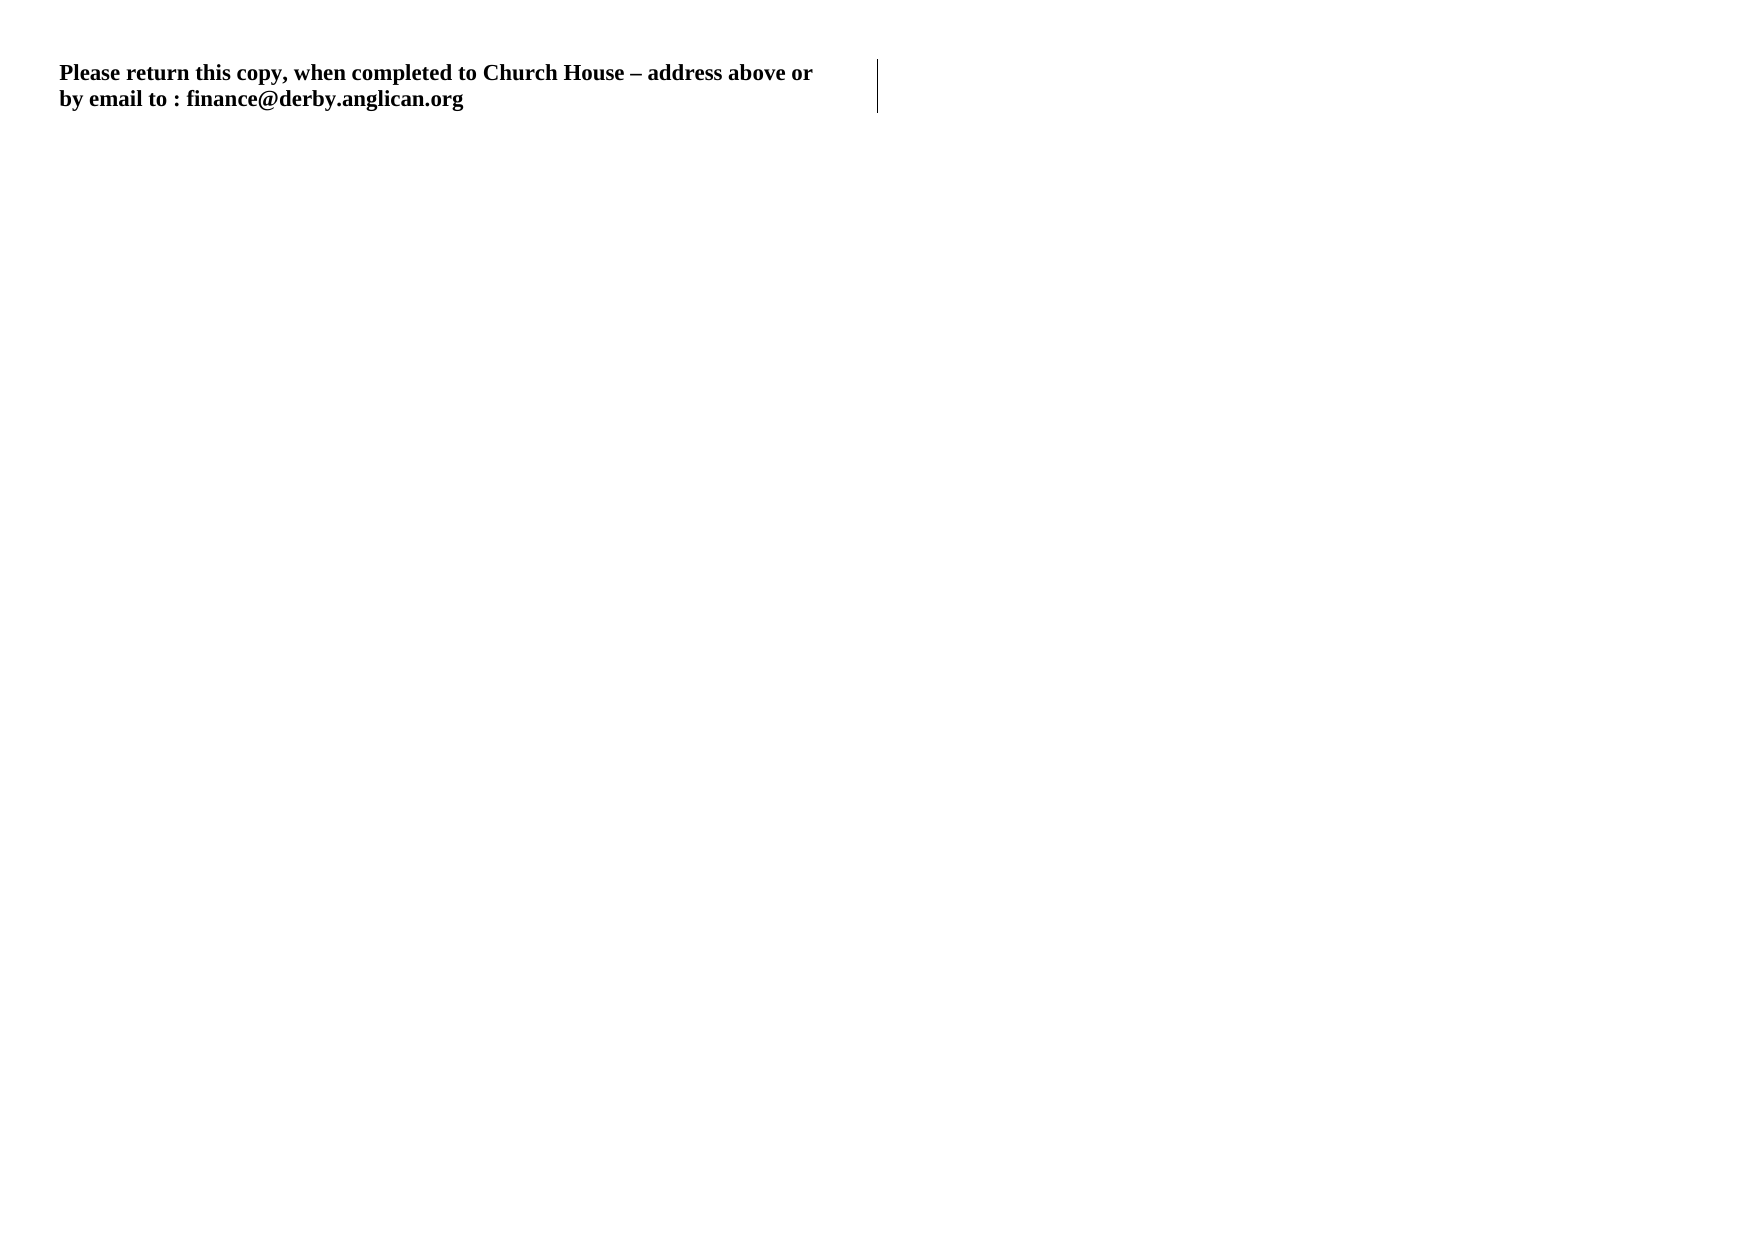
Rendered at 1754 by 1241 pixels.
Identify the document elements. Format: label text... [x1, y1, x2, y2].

text Please return this copy, when completed to Church House – address above or by email to : finance@derby.anglican.org [59, 59, 839, 112]
